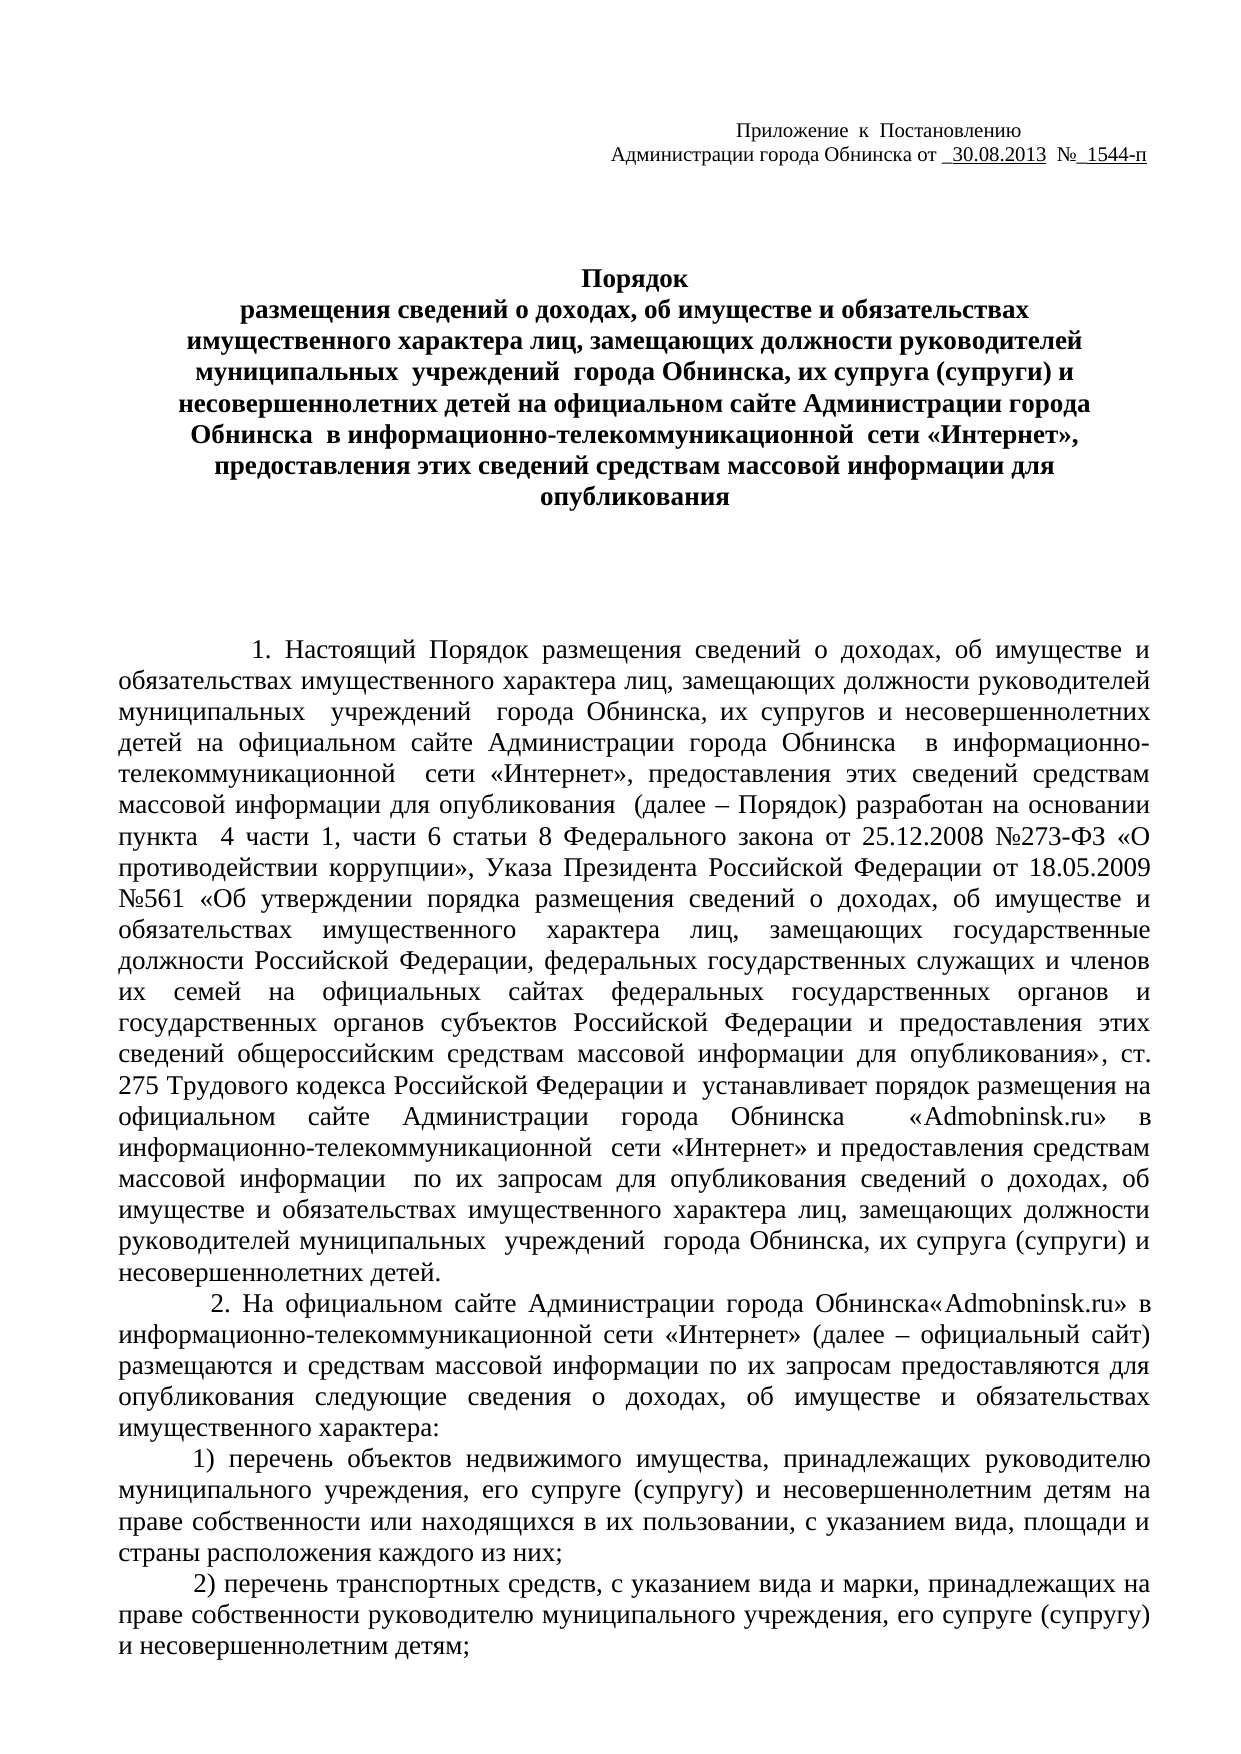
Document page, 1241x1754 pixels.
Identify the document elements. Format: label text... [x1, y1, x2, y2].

text 1. Настоящий Порядок размещения сведений о доходах, об имуществе и обязательствах имущественного характера лиц, замещающих должности руководителей муниципальных учреждений города Обнинска, их супругов и несовершеннолетних детей на официальном сайте Администрации города Обнинска в информационно-телекоммуникационной сети «Интернет», предоставления этих сведений средствам массовой информации для опубликования (далее – Порядок) разработан на основании пункта 4 части 1, части 6 статьи 8 Федерального закона от 25.12.2008 №273-ФЗ «О противодействии коррупции», Указа Президента Российской Федерации от 18.05.2009 №561 «Об утверждении порядка размещения сведений о доходах, об имуществе и обязательствах имущественного характера лиц, замещающих государственные должности Российской Федерации, федеральных государственных служащих и членов их семей на официальных сайтах федеральных государственных органов и государственных органов субъектов Российской Федерации и предоставления этих сведений общероссийским средствам массовой информации для опубликования», ст. 275 Трудового кодекса Российской Федерации и устанавливает порядок размещения на официальном сайте Администрации города Обнинска «Admobninsk.ru» в информационно-телекоммуникационной сети «Интернет» и предоставления средствам массовой информации по их запросам для опубликования сведений о доходах, об имуществе и обязательствах имущественного характера лиц, замещающих должности руководителей муниципальных учреждений города Обнинска, их супруга (супруги) и несовершеннолетних детей. [118, 633, 1152, 1287]
text Порядок [118, 262, 1152, 293]
text 2. На официальном сайте Администрации города Обнинска«Admobninsk.ru» в информационно-телекоммуникационной сети «Интернет» (далее – официальный сайт) размещаются и средствам массовой информации по их запросам предоставляются для опубликования следующие сведения о доходах, об имуществе и обязательствах имущественного характера: [118, 1287, 1152, 1442]
text Приложение к Постановлению Администрации города Обнинска от _30.08.2013 №_1544-п [606, 118, 1152, 166]
text 1) перечень объектов недвижимого имущества, принадлежащих руководителю муниципального учреждения, его супруге (супругу) и несовершеннолетним детям на праве собственности или находящихся в их пользовании, с указанием вида, площади и страны расположения каждого из них; [118, 1442, 1152, 1567]
text имущественного характера лиц, замещающих должности руководителей муниципальных учреждений города Обнинска, их супруга (супруги) и несовершеннолетних детей на официальном сайте Администрации города Обнинска в информационно-телекоммуникационной сети «Интернет», предоставления этих сведений средствам массовой информации для опубликования [118, 324, 1152, 511]
text 2) перечень транспортных средств, с указанием вида и марки, принадлежащих на праве собственности руководителю муниципального учреждения, его супруге (супругу) и несовершеннолетним детям; [118, 1567, 1152, 1661]
text размещения сведений о доходах, об имуществе и обязательствах [118, 293, 1152, 324]
